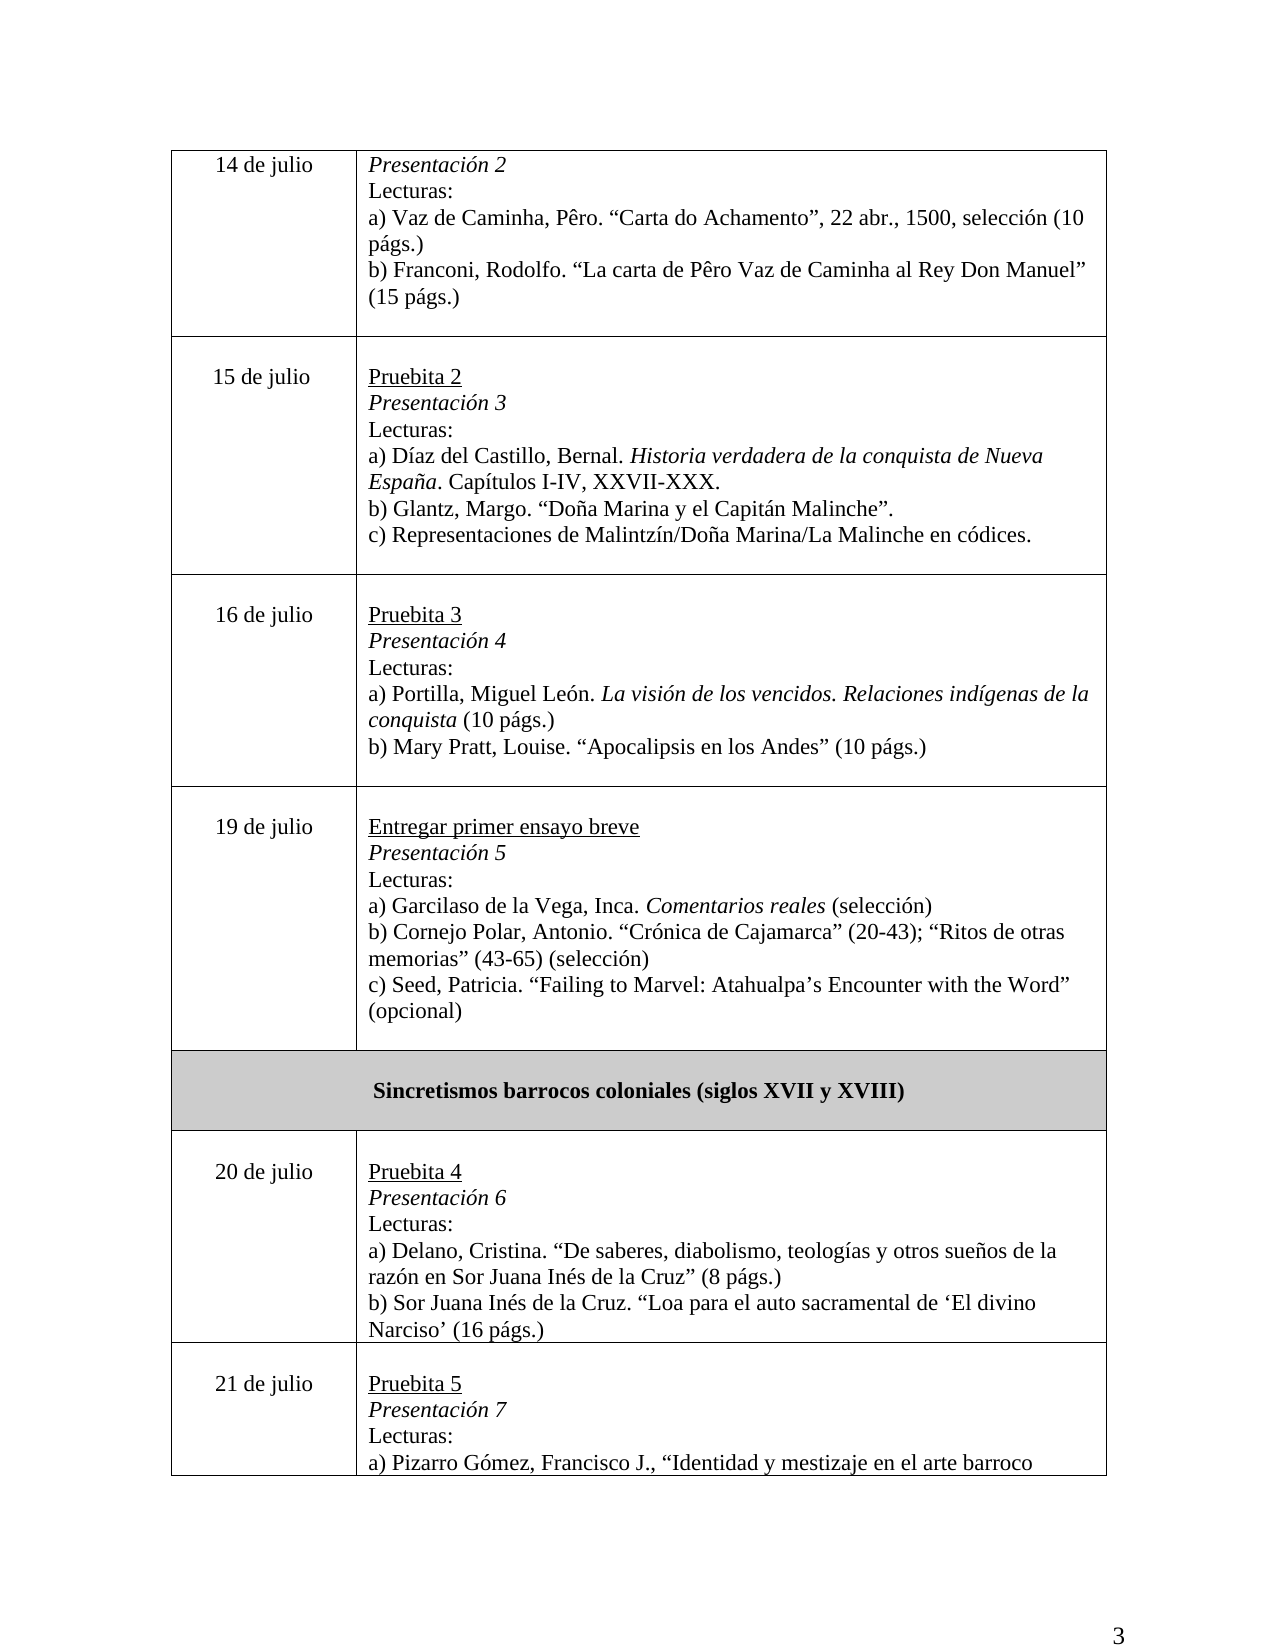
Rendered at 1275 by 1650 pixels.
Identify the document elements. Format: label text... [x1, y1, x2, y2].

table_cell Entregar primer ensayo breve Presentación 5 Lecturas: a) Garcilaso de la Vega, Inca. Comentarios reales (selección) b) Cornejo Polar, Antonio. “Crónica de Cajamarca” (20-43); “Ritos de otras memorias” (43-65) (selección) c) Seed, Patricia. “Failing to Marvel: Atahualpa’s Encounter with the Word” (opcional) [357, 787, 1106, 1050]
table_cell Pruebita 2 Presentación 3 Lecturas: a) Díaz del Castillo, Bernal. Historia verdadera de la conquista de Nueva España. Capítulos I-IV, XXVII-XXX. b) Glantz, Margo. “Doña Marina y el Capitán Malinche”. c) Representaciones de Malintzín/Doña Marina/La Malinche en códices. [357, 337, 1106, 574]
table_cell 14 de julio [172, 151, 356, 336]
table_cell Pruebita 3 Presentación 4 Lecturas: a) Portilla, Miguel León. La visión de los vencidos. Relaciones indígenas de la conquista (10 págs.) b) Mary Pratt, Louise. “Apocalipsis en los Andes” (10 págs.) [357, 575, 1106, 786]
table_cell 21 de julio [172, 1343, 356, 1475]
table_cell Pruebita 4 Presentación 6 Lecturas: a) Delano, Cristina. “De saberes, diabolismo, teologías y otros sueños de la razón en Sor Juana Inés de la Cruz” (8 págs.) b) Sor Juana Inés de la Cruz. “Loa para el auto sacramental de ‘El divino Narciso’ (16 págs.) [357, 1131, 1106, 1342]
table_cell 19 de julio [172, 787, 356, 1050]
table_cell 15 de julio [172, 337, 356, 574]
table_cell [357, 151, 1106, 336]
table_cell 20 de julio [172, 1131, 356, 1342]
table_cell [357, 1343, 1106, 1475]
table_cell 16 de julio [172, 575, 356, 786]
table_cell Sincretismos barrocos coloniales (siglos XVII y XVIII) [172, 1051, 1106, 1130]
